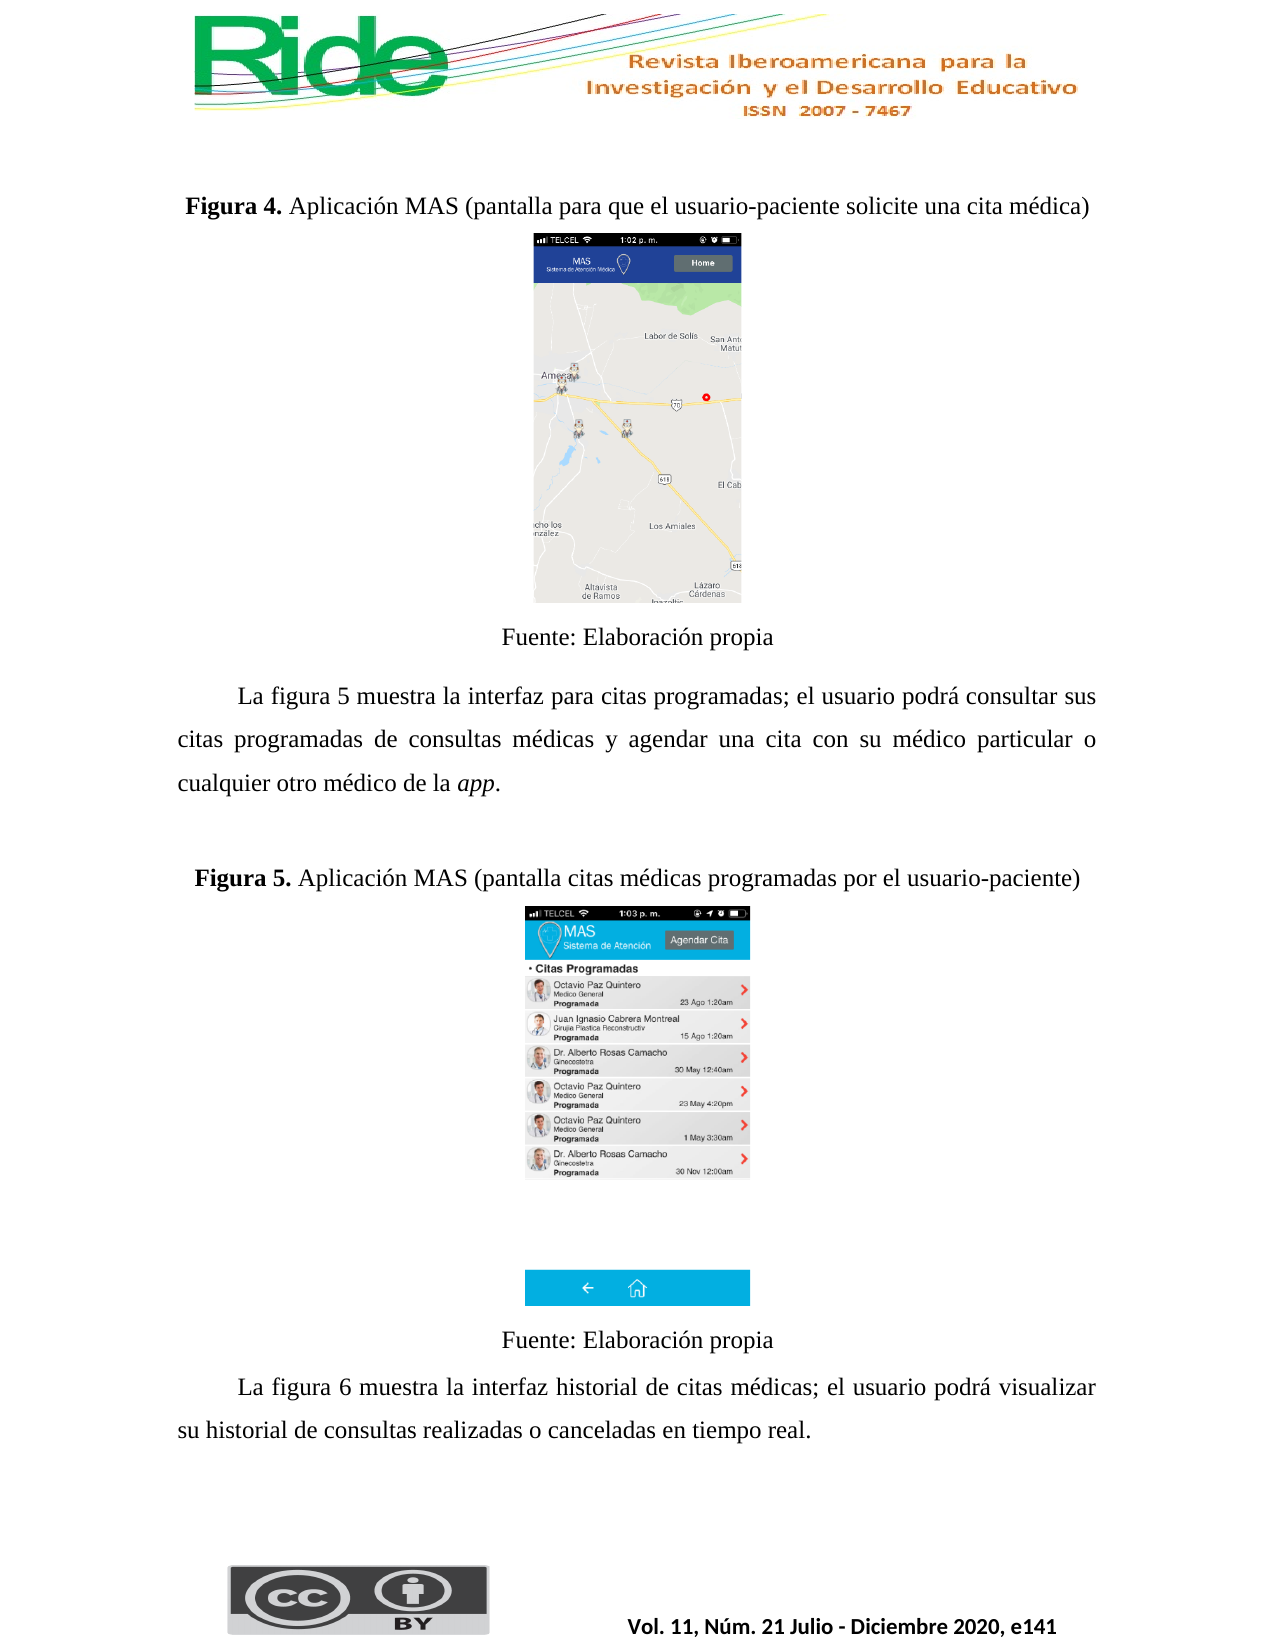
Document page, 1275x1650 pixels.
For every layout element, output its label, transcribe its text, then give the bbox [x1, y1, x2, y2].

text La figura 5 muestra la interfaz para citas programadas; el usuario podrá consultar sus citas programadas de consultas médicas y agendar una cita con su médico particular o cualquier otro médico de la app. [177, 681, 1098, 796]
text Figura 4. Aplicación MAS (pantalla para que el usuario-paciente solicite una cita médica) [177, 191, 1098, 219]
text Fuente: Elaboración propia [177, 622, 1098, 650]
picture [525, 960, 750, 1269]
text La figura 6 muestra la interfaz historial de citas médicas; el usuario podrá visualizar su historial de consultas realizadas o canceladas en tiempo real. [177, 1372, 1098, 1444]
text Fuente: Elaboración propia [177, 1325, 1098, 1353]
picture [525, 906, 750, 919]
text Figura 5. Aplicación MAS (pantalla citas médicas programadas por el usuario-paciente) [177, 863, 1098, 892]
picture [227, 1565, 490, 1635]
picture [194, 14, 1081, 119]
picture [666, 931, 733, 949]
picture [533, 233, 742, 603]
